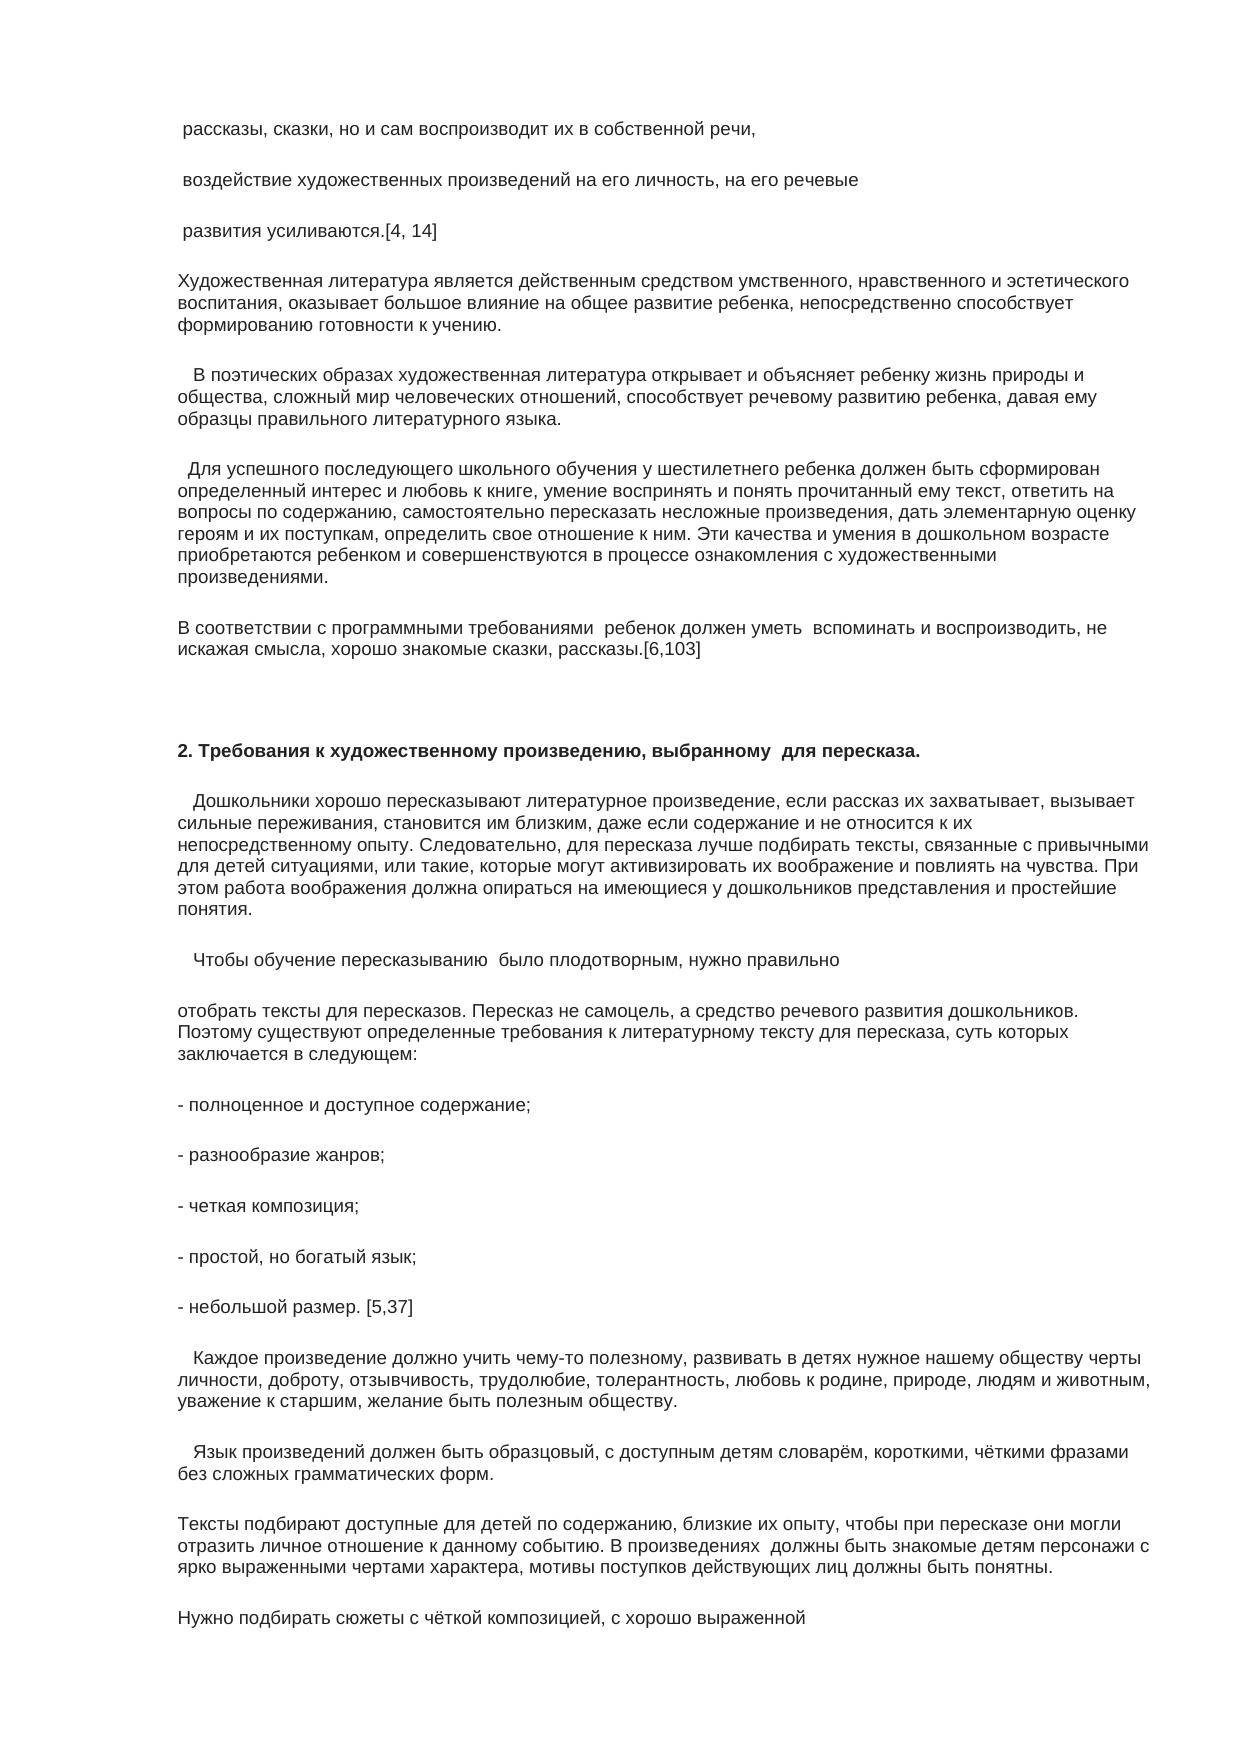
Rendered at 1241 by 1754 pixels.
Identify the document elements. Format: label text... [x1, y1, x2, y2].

text - разнообразие жанров; [177, 1144, 1152, 1166]
text развития усиливаются.[4, 14] [177, 219, 1152, 241]
text - небольшой размер. [5,37] [177, 1296, 1152, 1318]
text Тексты подбирают доступные для детей по содержанию, близкие их опыту, чтобы при пересказе они могли отразить личное отношение к данному событию. В произведениях должны быть знакомые детям персонажи с ярко выраженными чертами характера, мотивы поступков действующих лиц должны быть понятны. [177, 1513, 1152, 1578]
text Каждое произведение должно учить чему-то полезному, развивать в детях нужное нашему обществу черты личности, доброту, отзывчивость, трудолюбие, толерантность, любовь к родине, природе, людям и животным, уважение к старшим, желание быть полезным обществу. [177, 1347, 1152, 1412]
text Дошкольники хорошо пересказывают литературное произведение, если рассказ их захватывает, вызывает сильные переживания, становится им близким, даже если содержание и не относится к их непосредственному опыту. Следовательно, для пересказа лучше подбирать тексты, связанные с привычными для детей ситуациями, или такие, которые могут активизировать их воображение и повлиять на чувства. При этом работа воображения должна опираться на имеющиеся у дошкольников представления и простейшие понятия. [177, 790, 1152, 920]
text - простой, но богатый язык; [177, 1246, 1152, 1267]
text Для успешного последующего школьного обучения у шестилетнего ребенка должен быть сформирован определенный интерес и любовь к книге, умение воспринять и понять прочитанный ему текст, ответить на вопросы по содержанию, самостоятельно пересказать несложные произведения, дать элементарную оценку героям и их поступкам, определить свое отношение к ним. Эти качества и умения в дошкольном возрасте приобретаются ребенком и совершенствуются в процессе ознакомления с художественными произведениями. [177, 458, 1152, 587]
text Нужно подбирать сюжеты с чёткой композицией, с хорошо выраженной [177, 1607, 1152, 1629]
text - полноценное и доступное содержание; [177, 1093, 1152, 1115]
text отобрать тексты для пересказов. Пересказ не самоцель, а средство речевого развития дошкольников. Поэтому существуют определенные требования к литературному тексту для пересказа, суть которых заключается в следующем: [177, 999, 1152, 1064]
text В соответствии с программными требованиями ребенок должен уметь вспоминать и воспроизводить, не искажая смысла, хорошо знакомые сказки, рассказы.[6,103] [177, 617, 1152, 660]
text рассказы, сказки, но и сам воспроизводит их в собственной речи, [177, 118, 1152, 140]
text воздействие художественных произведений на его личность, на его речевые [177, 169, 1152, 190]
text Чтобы обучение пересказыванию было плодотворным, нужно правильно [177, 949, 1152, 970]
text Художественная литература является действенным средством умственного, нравственного и эстетического воспитания, оказывает большое влияние на общее развитие ребенка, непосредственно способствует формированию готовности к учению. [177, 270, 1152, 335]
text - четкая композиция; [177, 1195, 1152, 1216]
text 2. Требования к художественному произведению, выбранному для пересказа. [177, 739, 1152, 761]
text Язык произведений должен быть образцовый, с доступным детям словарём, короткими, чёткими фразами без сложных грамматических форм. [177, 1441, 1152, 1484]
text В поэтических образах художественная литература открывает и объясняет ребенку жизнь природы и общества, сложный мир человеческих отношений, способствует речевому развитию ребенка, давая ему образцы правильного литературного языка. [177, 364, 1152, 429]
